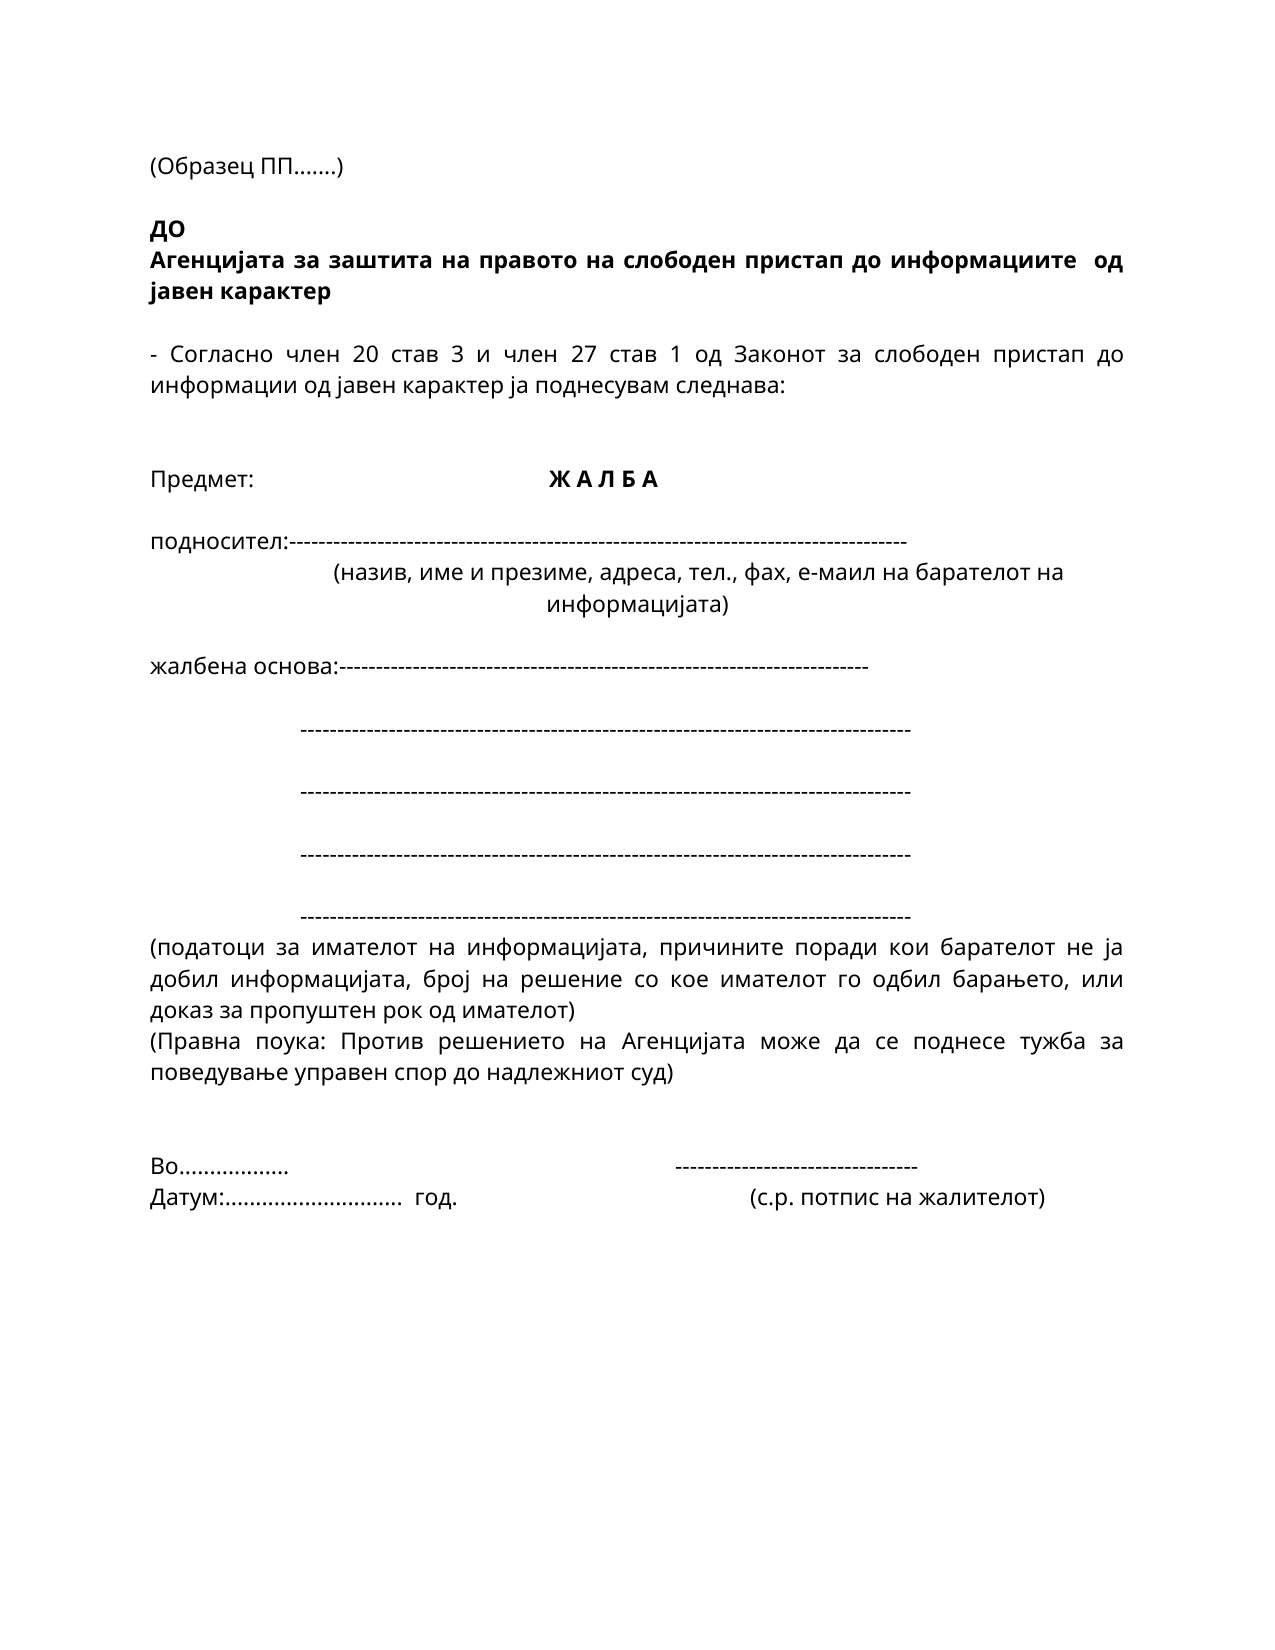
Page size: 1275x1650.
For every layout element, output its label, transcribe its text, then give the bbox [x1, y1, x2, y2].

text Датум:............................. год. (с.р. потпис на жалителот) [150, 1181, 1125, 1212]
text Во.................. --------------------------------- [150, 1150, 1125, 1181]
text ----------------------------------------------------------------------------------- [225, 900, 1125, 931]
text (назив, име и презиме, адреса, тел., фах, е-маил на барателот на информацијата) [150, 556, 1125, 619]
text ----------------------------------------------------------------------------------- [225, 837, 1125, 869]
text - Согласно член 20 став 3 и член 27 став 1 од Законот за слободен пристап до информации од јавен карактер ја поднесувам следнава: [150, 337, 1125, 400]
text Агенцијата за заштита на правото на слободен пристап до информациите од јавен карактер [150, 244, 1125, 306]
text Предмет: Ж А Л Б А [150, 462, 1125, 494]
text подносител:------------------------------------------------------------------------------------ [150, 525, 1125, 556]
text ----------------------------------------------------------------------------------- [300, 712, 1125, 744]
text (Правна поука: Против решението на Агенцијата може да се поднесе тужба за поведување управен спор до надлежниот суд) [150, 1025, 1125, 1087]
text ----------------------------------------------------------------------------------- [225, 775, 1125, 806]
text (Образец ПП.......) [150, 150, 1125, 181]
text жалбена основа:------------------------------------------------------------------------ [150, 650, 1125, 681]
text ДО [150, 212, 1125, 244]
text (податоци за имателот на информацијата, причините поради кои барателот не ја добил информацијата, број на решение со кое имателот го одбил барањето, или доказ за пропуштен рок од имателот) [150, 931, 1125, 1025]
